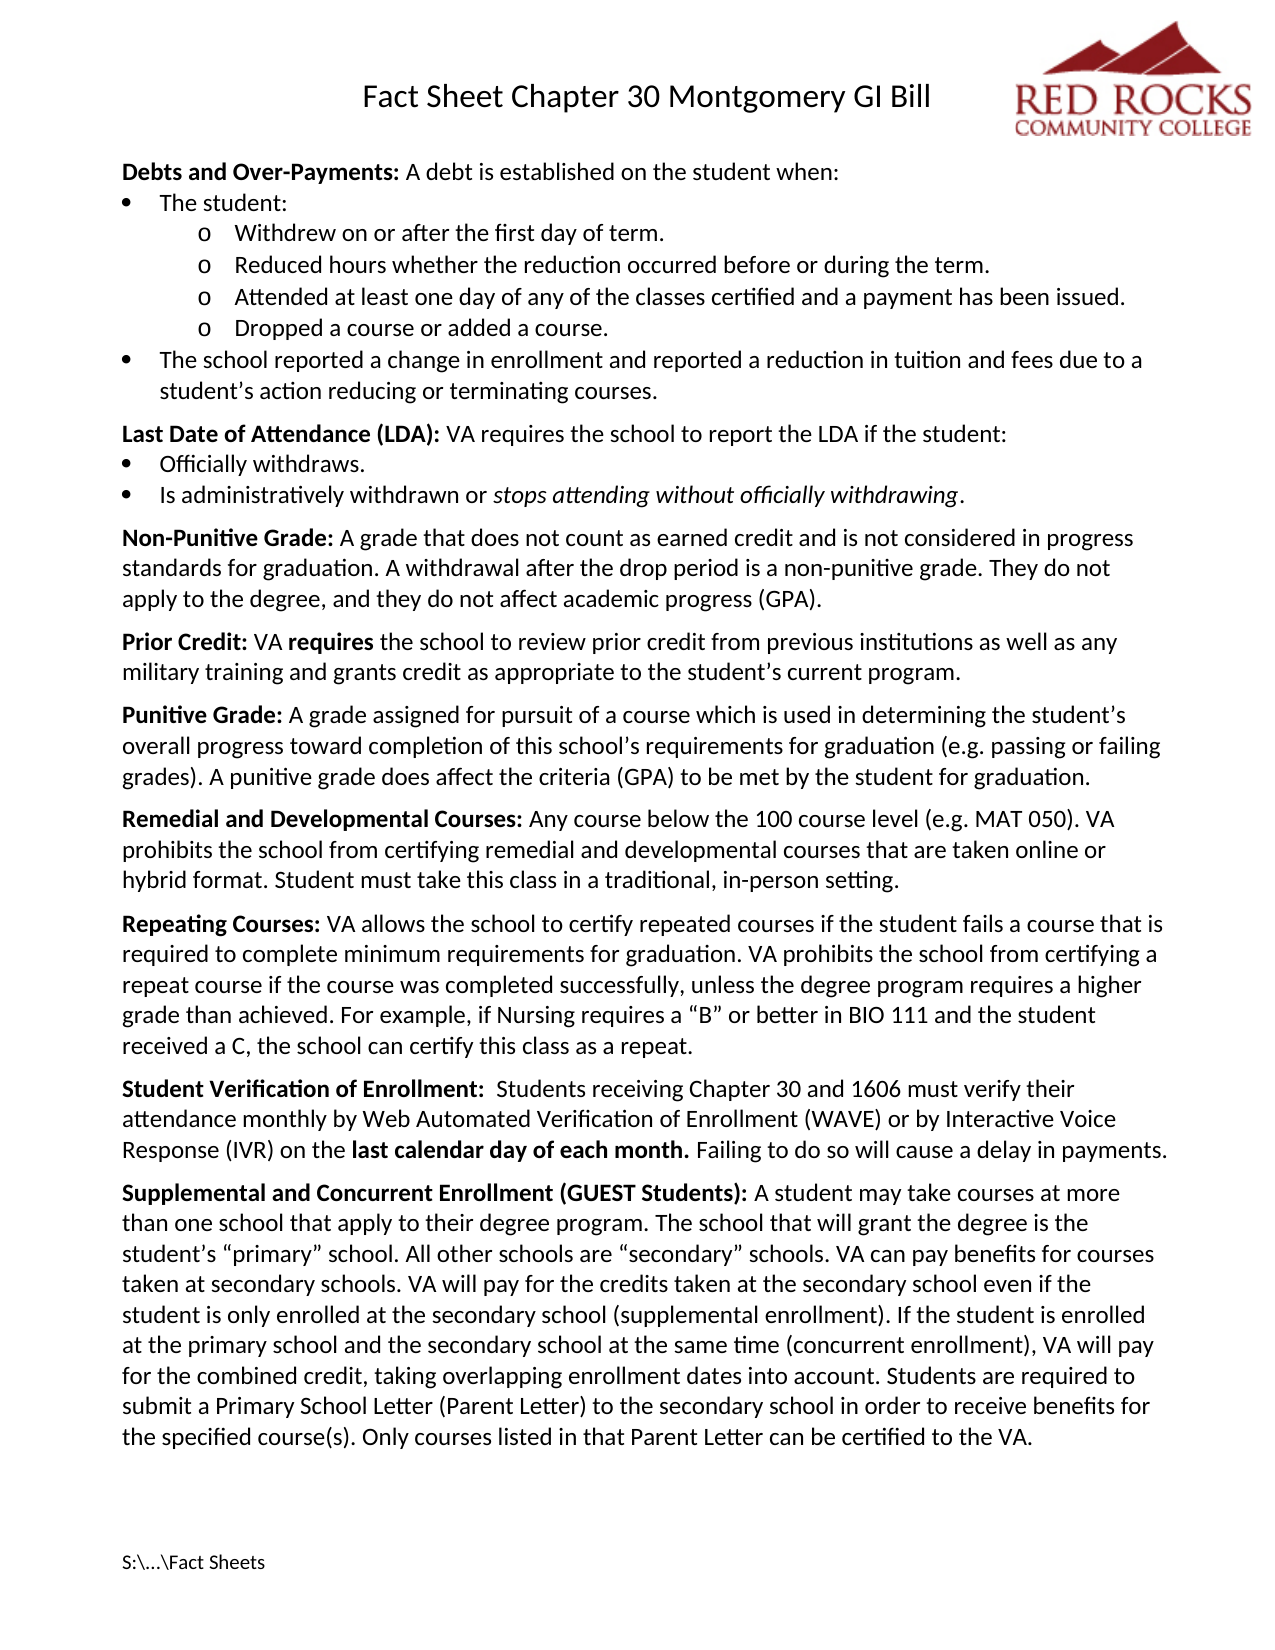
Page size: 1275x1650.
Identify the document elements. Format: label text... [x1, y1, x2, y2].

text Prior Credit: VA requires the school to review prior credit from previous institutions as well as any military training and grants credit as appropriate to the student’s current program. [122, 626, 1172, 687]
list The school reported a change in enrollment and reported a reduction in tuition and fees due to a student’s action reducing or terminating courses. [122, 344, 1172, 405]
text Repeating Courses: VA allows the school to certify repeated courses if the student fails a course that is required to complete minimum requirements for graduation. VA prohibits the school from certifying a repeat course if the course was completed successfully, unless the degree program requires a higher grade than achieved. For example, if Nursing requires a “B” or better in BIO 111 and the student received a C, the school can certify this class as a repeat. [122, 908, 1172, 1060]
list Officially withdraws. [122, 448, 1172, 479]
list The student: [122, 187, 1172, 217]
list Withdrew on or after the first day of term. [197, 217, 1172, 249]
list Is administratively withdrawn or stops attending without officially withdrawing. [122, 479, 1172, 509]
text Remedial and Developmental Courses: Any course below the 100 course level (e.g. MAT 050). VA prohibits the school from certifying remedial and developmental courses that are taken online or hybrid format. Student must take this class in a traditional, in-person setting. [122, 804, 1172, 895]
text Supplemental and Concurrent Enrollment (GUEST Students): A student may take courses at more than one school that apply to their degree program. The school that will grant the degree is the student’s “primary” school. All other schools are “secondary” schools. VA can pay benefits for courses taken at secondary schools. VA will pay for the credits taken at the secondary school even if the student is only enrolled at the secondary school (supplemental enrollment). If the student is enrolled at the primary school and the secondary school at the same time (concurrent enrollment), VA will pay for the combined credit, taking overlapping enrollment dates into account. Students are required to submit a Primary School Letter (Parent Letter) to the secondary school in order to receive benefits for the specified course(s). Only courses listed in that Parent Letter can be certified to the VA. [122, 1177, 1172, 1452]
text Debts and Over-Payments: A debt is established on the student when: [122, 156, 1172, 187]
text Student Verification of Enrollment: Students receiving Chapter 30 and 1606 must verify their attendance monthly by Web Automated Verification of Enrollment (WAVE) or by Interactive Voice Response (IVR) on the last calendar day of each month. Failing to do so will cause a delay in payments. [122, 1073, 1172, 1164]
text Punitive Grade: A grade assigned for pursuit of a course which is used in determining the student’s overall progress toward completion of this school’s requirements for graduation (e.g. passing or failing grades). A punitive grade does affect the criteria (GPA) to be met by the student for graduation. [122, 699, 1172, 791]
text Non-Punitive Grade: A grade that does not count as earned credit and is not considered in progress standards for graduation. A withdrawal after the drop period is a non-punitive grade. They do not apply to the degree, and they do not affect academic progress (GPA). [122, 522, 1172, 613]
picture [1015, 20, 1252, 136]
text Last Date of Attendance (LDA): VA requires the school to report the LDA if the student: [122, 418, 1172, 448]
list Attended at least one day of any of the classes certified and a payment has been issued. [197, 281, 1172, 313]
list Dropped a course or added a course. [197, 313, 1172, 344]
list Reduced hours whether the reduction occurred before or during the term. [197, 249, 1172, 281]
